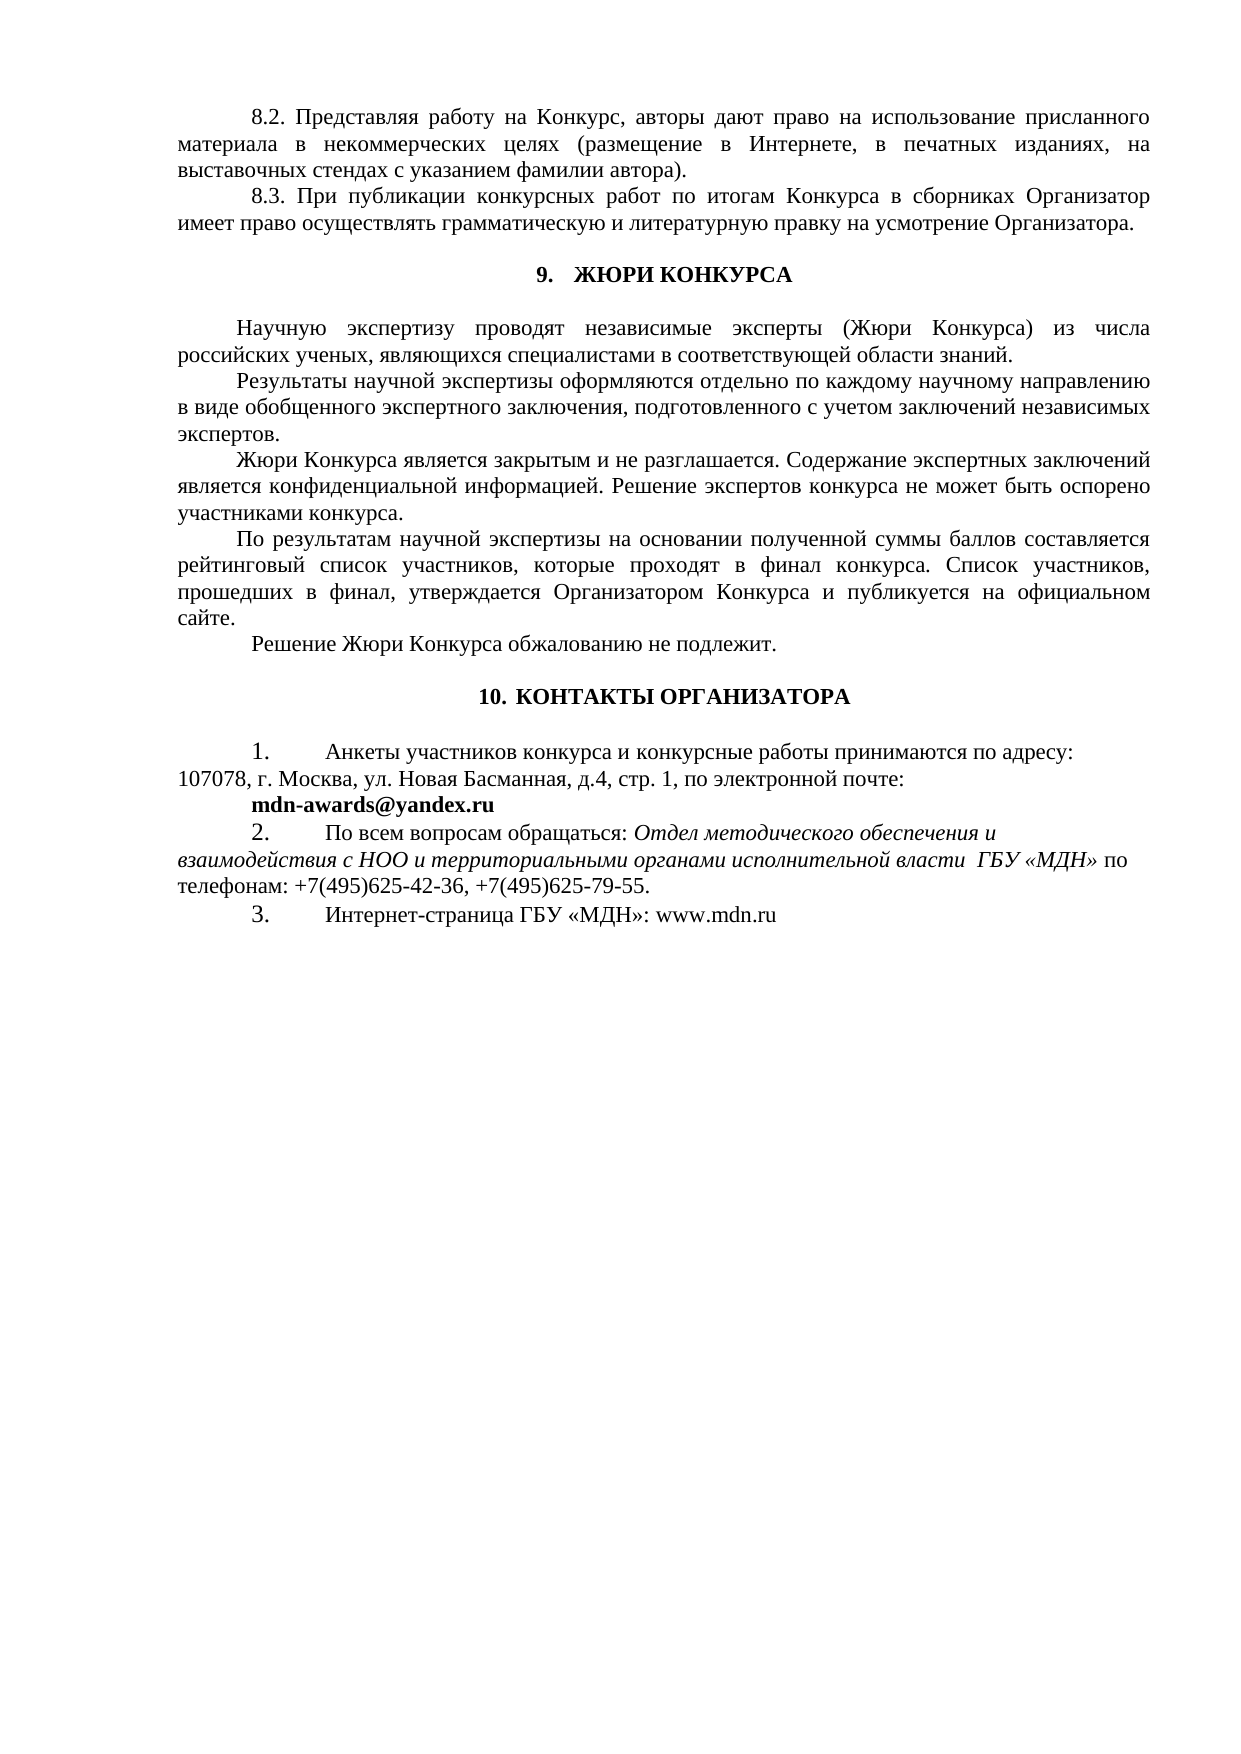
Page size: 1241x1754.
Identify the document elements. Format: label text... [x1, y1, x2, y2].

text 8.2. Представляя работу на Конкурс, авторы дают право на использование присланного материала в некоммерческих целях (размещение в Интернете, в печатных изданиях, на выставочных стендах с указанием фамилии автора). [177, 103, 1152, 182]
list Результаты научной экспертизы оформляются отдельно по каждому научному направлению в виде обобщенного экспертного заключения, подготовленного с учетом заключений независимых экспертов. [177, 367, 1152, 446]
list Жюри Конкурса является закрытым и не разглашается. Содержание экспертных заключений является конфиденциальной информацией. Решение экспертов конкурса не может быть оспорено участниками конкурса. [177, 446, 1152, 525]
list КОНТАКТЫ ОРГАНИЗАТОРА [177, 683, 1152, 709]
list Интернет-страница ГБУ «МДН»: www.mdn.ru [177, 899, 1152, 928]
text Решение Жюри Конкурса обжалованию не подлежит. [177, 631, 1152, 657]
list Научную экспертизу проводят независимые эксперты (Жюри Конкурса) из числа российских ученых, являющихся специалистами в соответствующей области знаний. [177, 314, 1152, 367]
list ЖЮРИ КОНКУРСА [177, 262, 1152, 288]
list Анкеты участников конкурса и конкурсные работы принимаются по адресу: 107078, г. Москва, ул. Новая Басманная, д.4, стр. 1, по электронной почте: [177, 736, 1152, 791]
list По результатам научной экспертизы на основании полученной суммы баллов составляется рейтинговый список участников, которые проходят в финал конкурса. Список участников, прошедших в финал, утверждается Организатором Конкурса и публикуется на официальном сайте. [177, 525, 1152, 631]
text 8.3. При публикации конкурсных работ по итогам Конкурса в сборниках Организатор имеет право осуществлять грамматическую и литературную правку на усмотрение Организатора. [177, 182, 1152, 235]
list mdn-awards@yandex.ru [177, 791, 1152, 817]
list По всем вопросам обращаться: Отдел методического обеспечения и взаимодействия с НОО и территориальными органами исполнительной власти ГБУ «МДН» по телефонам: +7(495)625-42-36, +7(495)625-79-55. [177, 817, 1152, 899]
